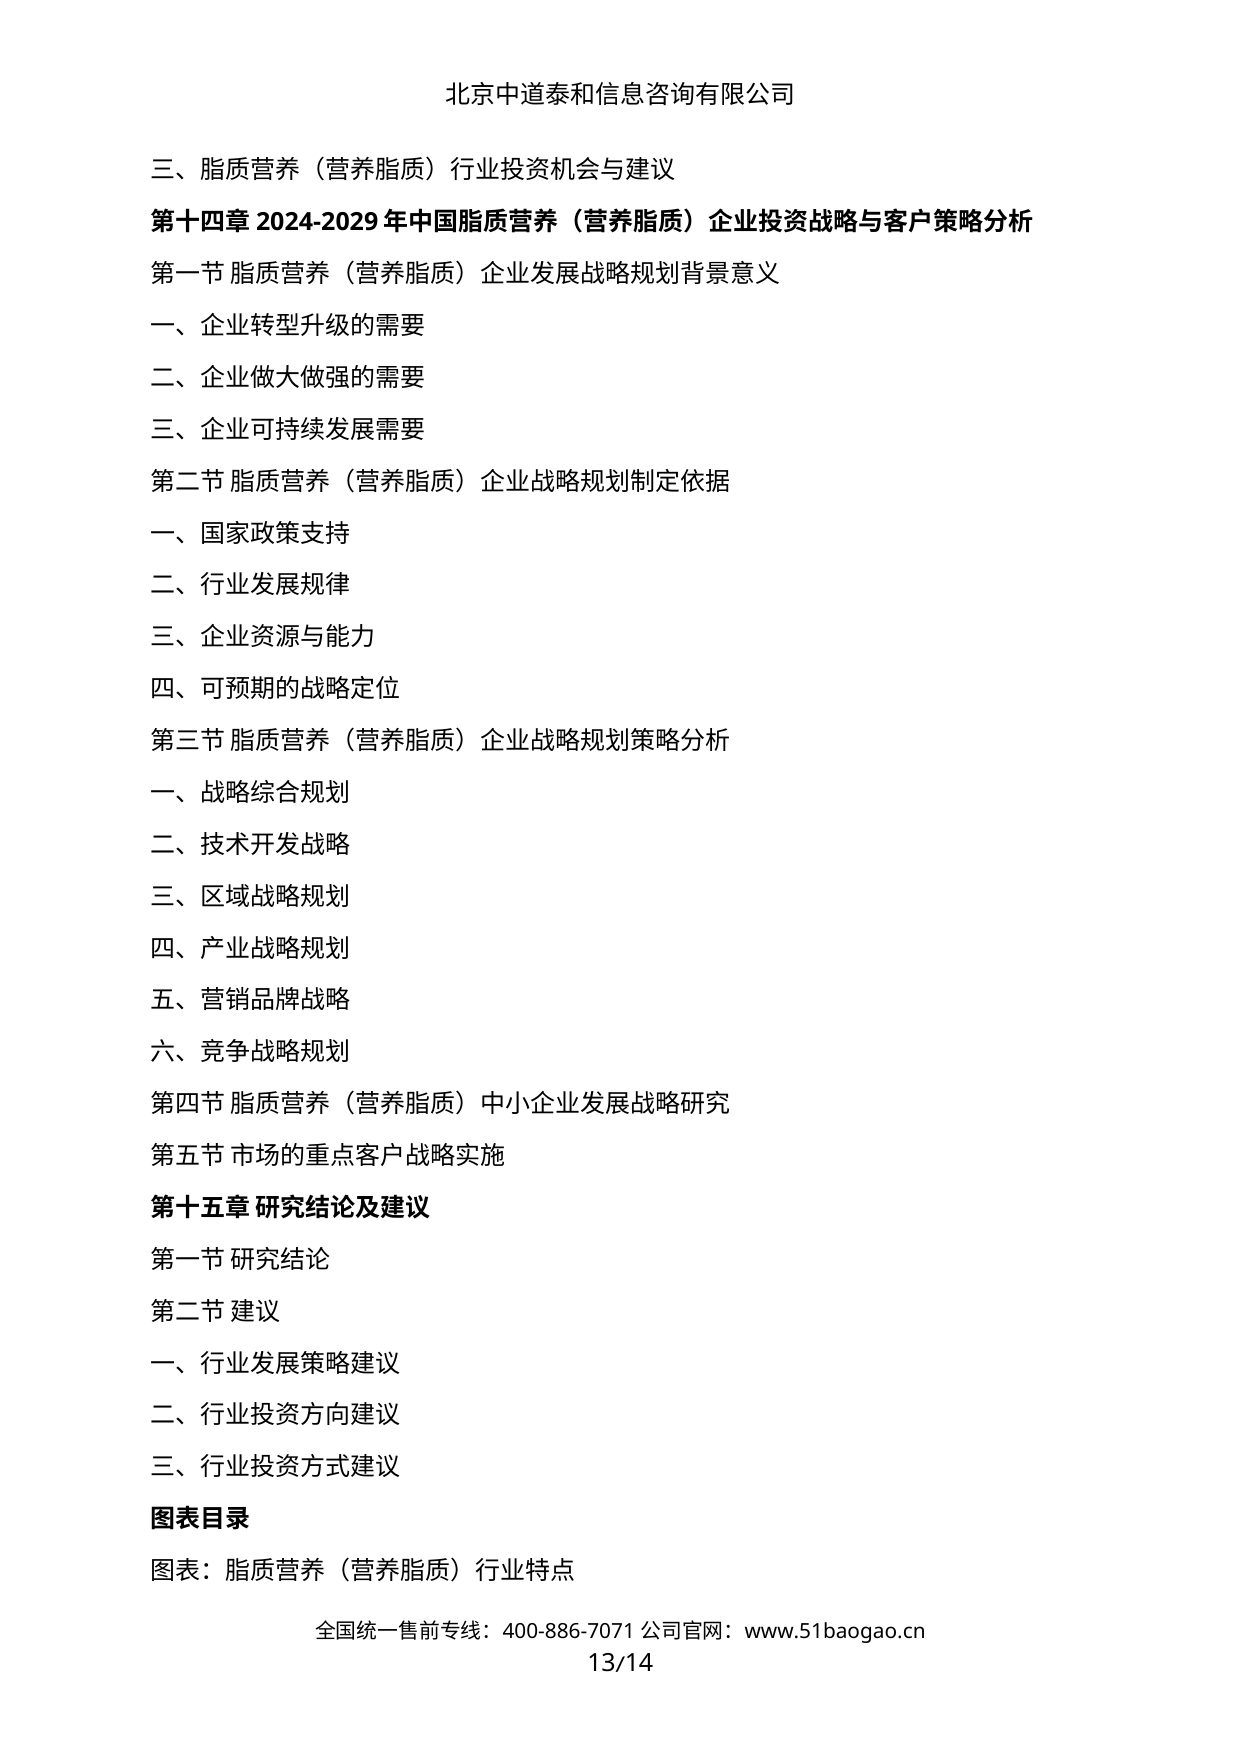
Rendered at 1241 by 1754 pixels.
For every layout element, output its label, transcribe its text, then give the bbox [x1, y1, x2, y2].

text 六、竞争战略规划 [150, 1032, 1090, 1068]
text 第一节 研究结论 [150, 1239, 1090, 1276]
text 一、国家政策支持 [150, 513, 1090, 549]
text 图表目录 [150, 1499, 1090, 1535]
text 三、企业资源与能力 [150, 617, 1090, 653]
text 第一节 脂质营养（营养脂质）企业发展战略规划背景意义 [150, 254, 1090, 290]
text 图表：脂质营养（营养脂质）行业特点 [150, 1551, 1090, 1587]
text 四、产业战略规划 [150, 928, 1090, 964]
text 第十四章 2024-2029年中国脂质营养（营养脂质）企业投资战略与客户策略分析 [150, 202, 1090, 238]
text 第十五章 研究结论及建议 [150, 1187, 1090, 1224]
text 三、区域战略规划 [150, 876, 1090, 912]
text 第四节 脂质营养（营养脂质）中小企业发展战略研究 [150, 1084, 1090, 1120]
text 三、企业可持续发展需要 [150, 409, 1090, 446]
text 第三节 脂质营养（营养脂质）企业战略规划策略分析 [150, 721, 1090, 757]
text 二、企业做大做强的需要 [150, 357, 1090, 394]
text 第二节 脂质营养（营养脂质）企业战略规划制定依据 [150, 461, 1090, 497]
text 第五节 市场的重点客户战略实施 [150, 1136, 1090, 1172]
text 三、脂质营养（营养脂质）行业投资机会与建议 [150, 150, 1090, 186]
text 二、技术开发战略 [150, 824, 1090, 861]
text 五、营销品牌战略 [150, 980, 1090, 1016]
text 四、可预期的战略定位 [150, 669, 1090, 705]
text 一、行业发展策略建议 [150, 1343, 1090, 1379]
text 二、行业发展规律 [150, 565, 1090, 601]
text 三、行业投资方式建议 [150, 1447, 1090, 1483]
text 一、战略综合规划 [150, 772, 1090, 809]
text 二、行业投资方向建议 [150, 1395, 1090, 1431]
text 第二节 建议 [150, 1291, 1090, 1327]
text 一、企业转型升级的需要 [150, 306, 1090, 342]
